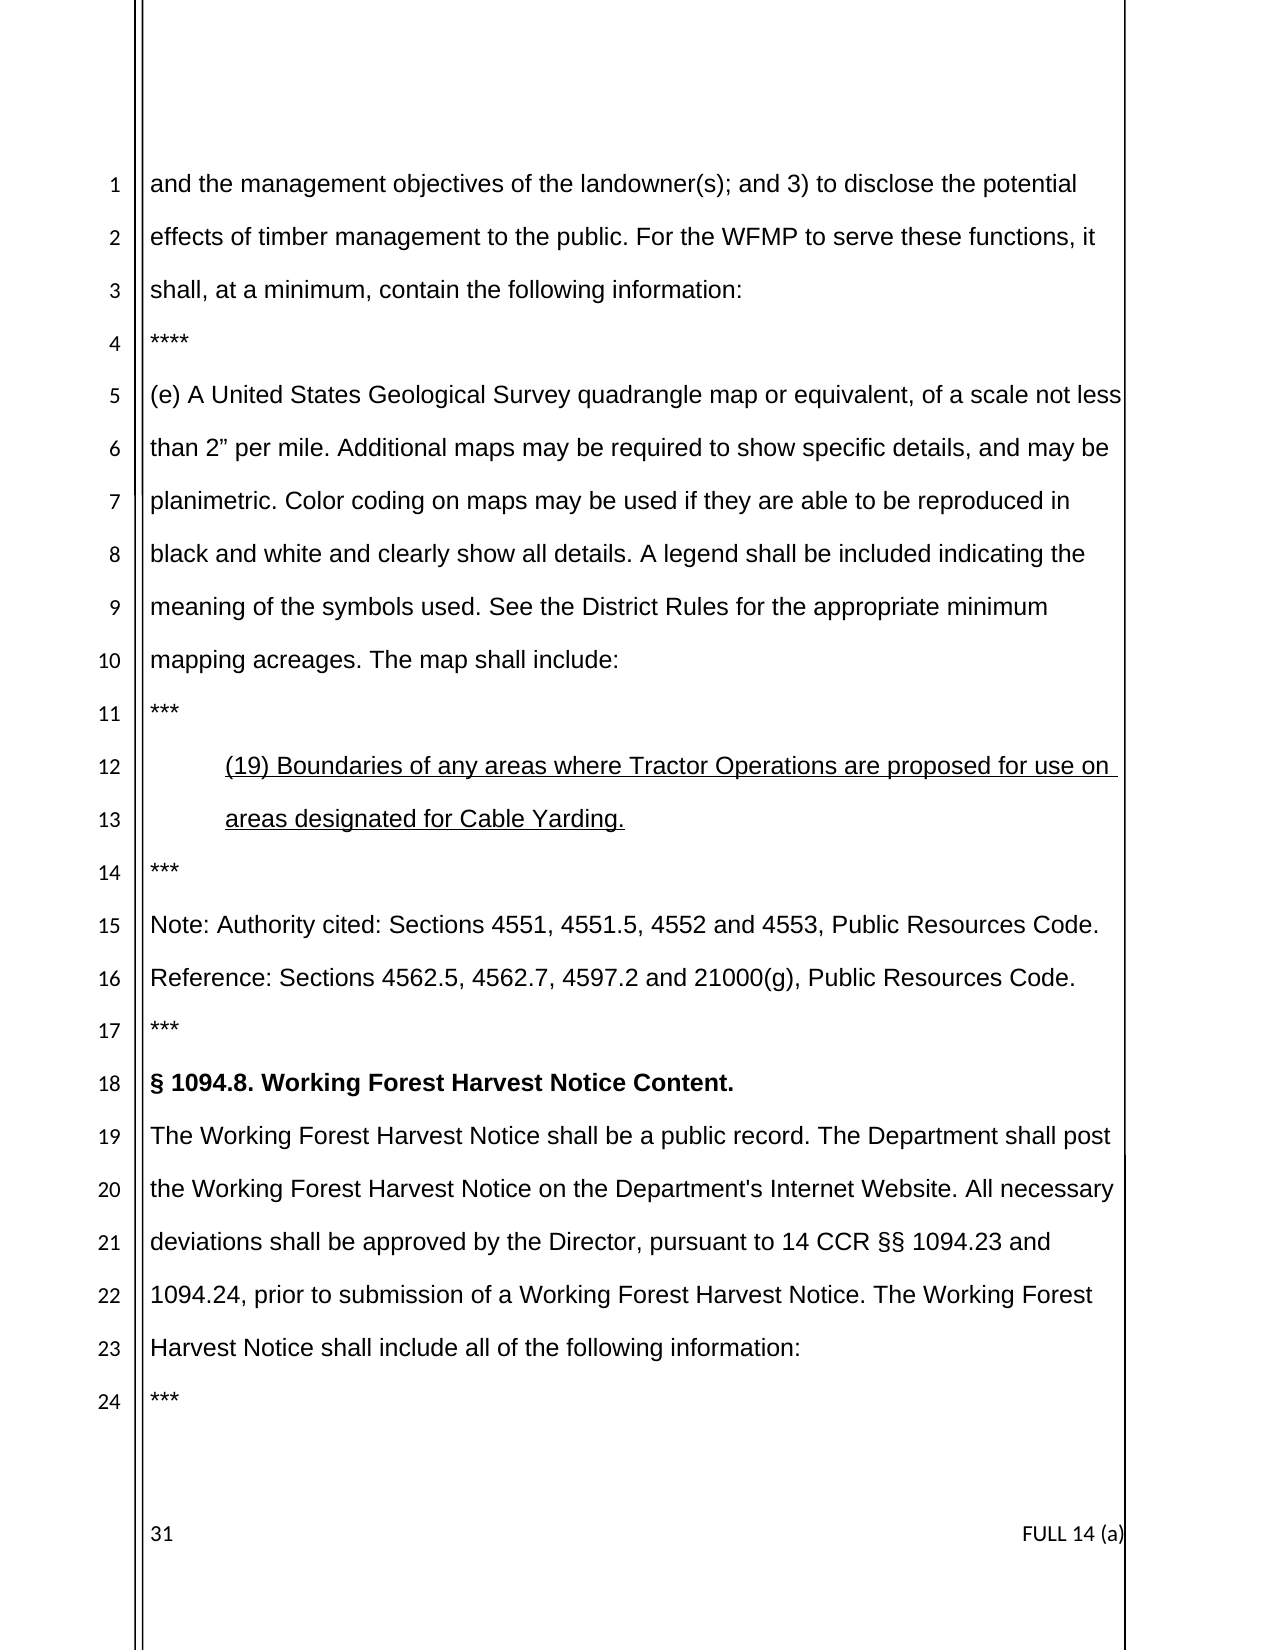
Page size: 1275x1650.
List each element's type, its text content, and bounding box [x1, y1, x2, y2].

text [150, 150, 1125, 309]
text *** [150, 679, 1125, 732]
text Note: Authority cited: Sections 4551, 4551.5, 4552 and 4553, Public Resources Code. Reference: Sections 4562.5, 4562.7, 4597.2 and 21000(g), Public Resources Code. [150, 891, 1125, 997]
text (e) A United States Geological Survey quadrangle map or equivalent, of a scale not less than 2” per mile. Additional maps may be required to show specific details, and may be planimetric. Color coding on maps may be used if they are able to be reproduced in black and white and clearly show all details. A legend shall be included indicating the meaning of the symbols used. See the District Rules for the appropriate minimum mapping acreages. The map shall include: [150, 362, 1125, 679]
text § 1094.8. Working Forest Harvest Notice Content. [150, 1049, 1125, 1102]
text *** [150, 997, 1125, 1049]
text *** [150, 838, 1125, 891]
text **** [150, 309, 1125, 362]
text (19) Boundaries of any areas where Tractor Operations are proposed for use on areas designated for Cable Yarding. [225, 732, 1125, 838]
text The Working Forest Harvest Notice shall be a public record. The Department shall post the Working Forest Harvest Notice on the Department's Internet Website. All necessary deviations shall be approved by the Director, pursuant to 14 CCR §§ 1094.23 and 1094.24, prior to submission of a Working Forest Harvest Notice. The Working Forest Harvest Notice shall include all of the following information: [150, 1102, 1125, 1367]
text *** [150, 1367, 1125, 1420]
